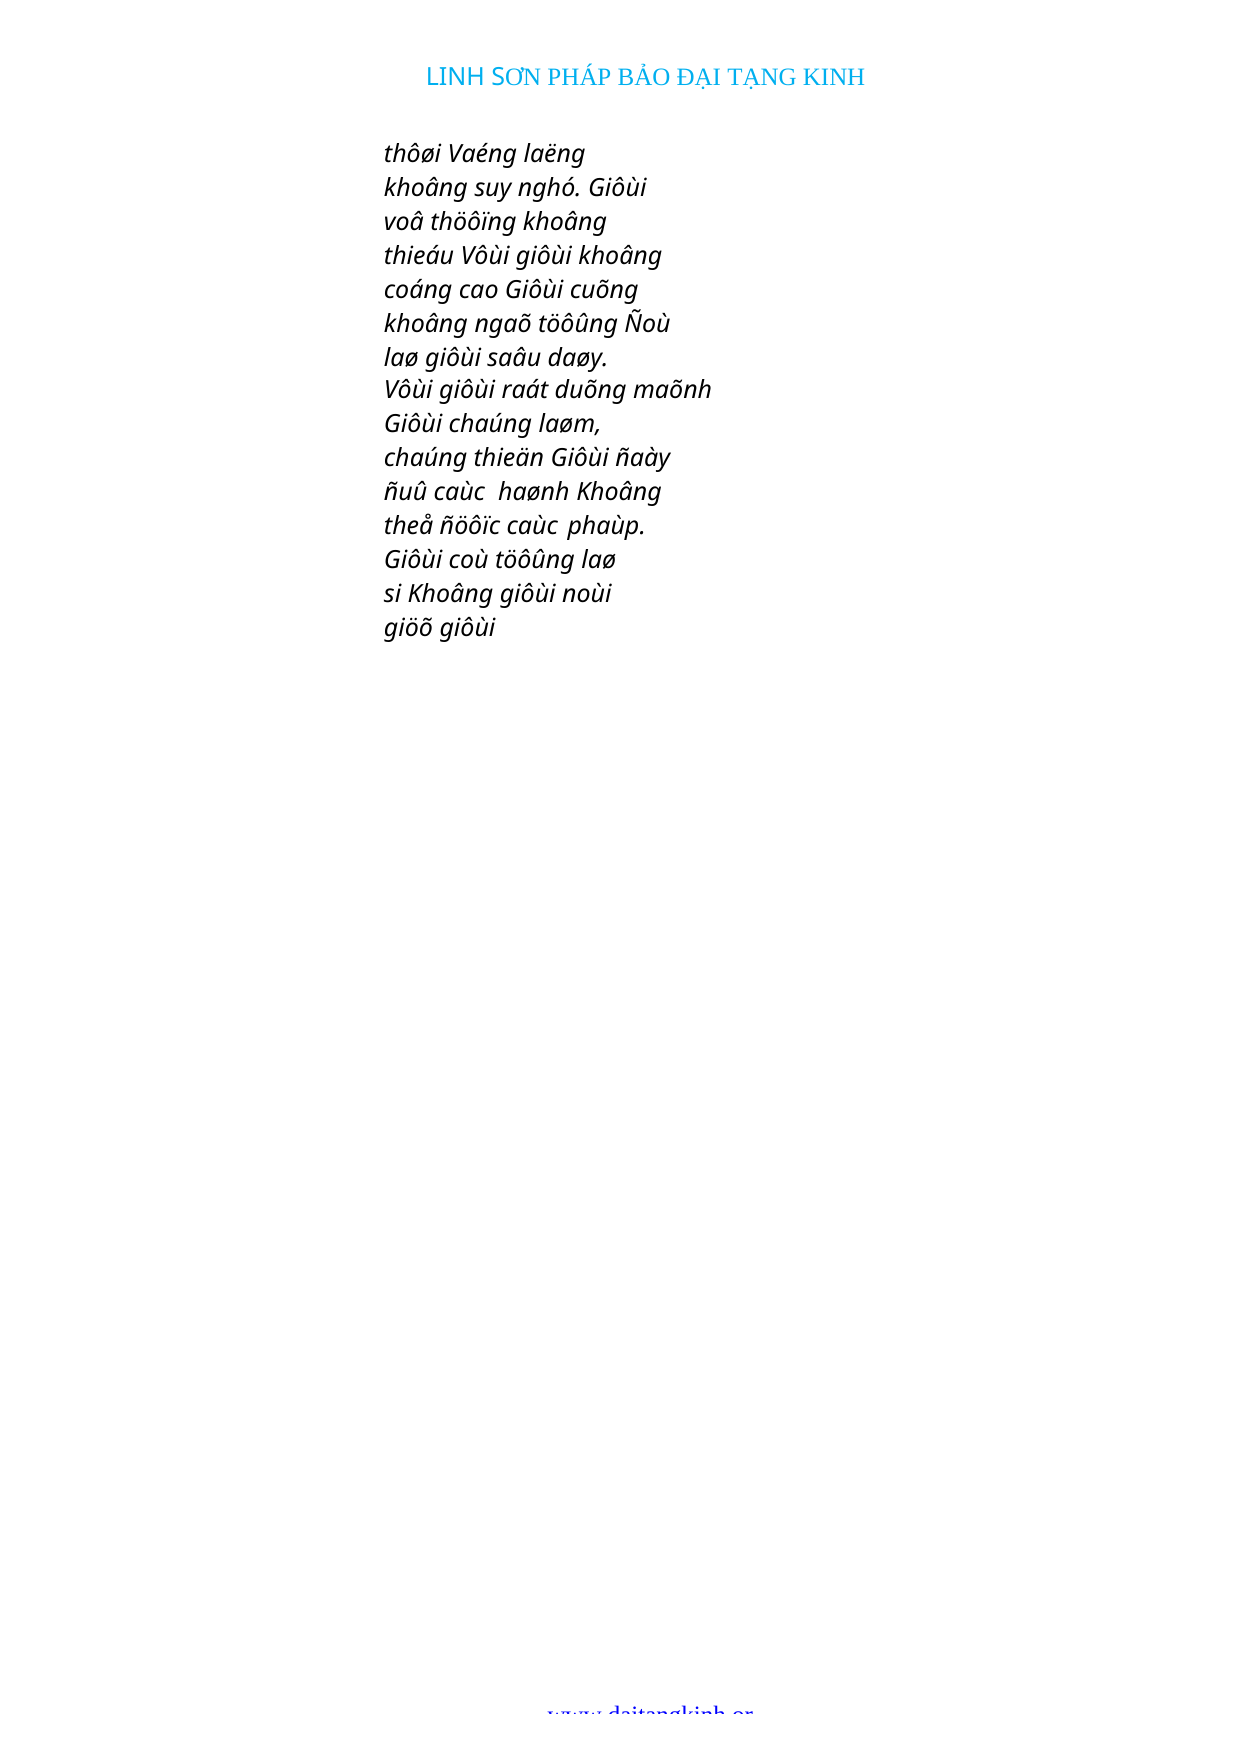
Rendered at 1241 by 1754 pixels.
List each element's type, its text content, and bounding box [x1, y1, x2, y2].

text Giôùi chaúng laøm, chaúng thieän Giôùi ñaày ñuû caùc haønh Khoâng theå ñöôïc caùc phaùp. [384, 405, 681, 542]
text Giôùi coù töôûng laø si Khoâng giôùi noùi giöõ giôùi [384, 542, 631, 644]
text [384, 135, 672, 374]
text Vôùi giôùi raát duõng maõnh [384, 374, 1105, 405]
